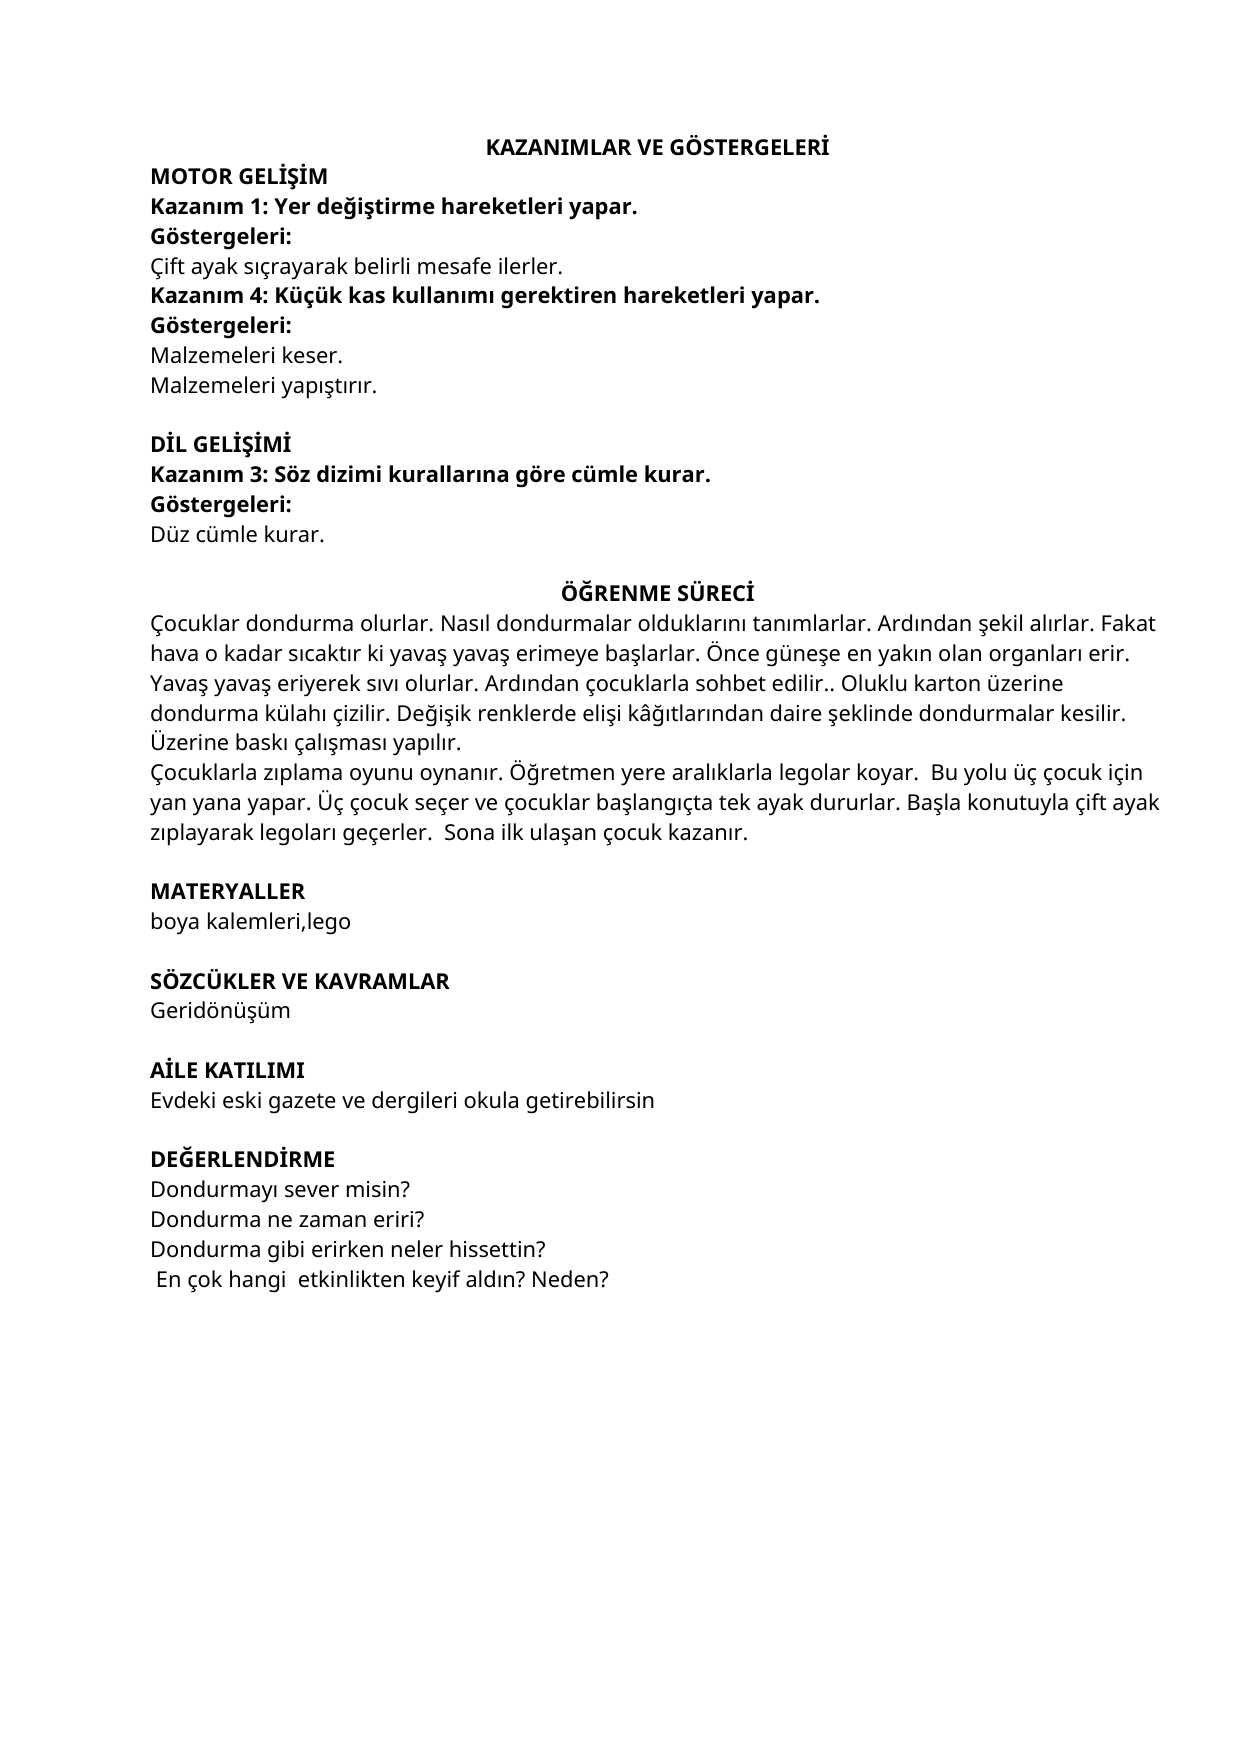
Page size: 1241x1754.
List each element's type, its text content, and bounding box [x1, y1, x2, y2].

table_header KAZANIMLAR VE GÖSTERGELERİ MOTOR GELİŞİM Kazanım 1: Yer değiştirme hareketleri yapar. Göstergeleri: Çift ayak sıçrayarak belirli mesafe ilerler. Kazanım 4: Küçük kas kullanımı gerektiren hareketleri yapar. Göstergeleri: Malzemeleri keser. Malzemeleri yapıştırır. DİL GELİŞİMİ Kazanım 3: Söz dizimi kurallarına göre cümle kurar. Göstergeleri: Düz cümle kurar. ÖĞRENME SÜRECİ Çocuklar dondurma olurlar. Nasıl dondurmalar olduklarını tanımlarlar. Ardından şekil alırlar. Fakat hava o kadar sıcaktır ki yavaş yavaş erimeye başlarlar. Önce güneşe en yakın olan organları erir. Yavaş yavaş eriyerek sıvı olurlar. Ardından çocuklarla sohbet edilir.. Oluklu karton üzerine dondurma külahı çizilir. Değişik renklerde elişi kâğıtlarından daire şeklinde dondurmalar kesilir. Üzerine baskı çalışması yapılır. Çocuklarla zıplama oyunu oynanır. Öğretmen yere aralıklarla legolar koyar. Bu yolu üç çocuk için yan yana yapar. Üç çocuk seçer ve çocuklar başlangıçta tek ayak dururlar. Başla konutuyla çift ayak zıplayarak legoları geçerler. Sona ilk ulaşan çocuk kazanır. MATERYALLER boya kalemleri,lego SÖZCÜKLER VE KAVRAMLAR Geridönüşüm AİLE KATILIMI Evdeki eski gazete ve dergileri okula getirebilirsin DEĞERLENDİRME Dondurmayı sever misin? Dondurma ne zaman eriri? Dondurma gibi erirken neler hissettin? En çok hangi etkinlikten keyif aldın? Neden? [139, 132, 1176, 1293]
